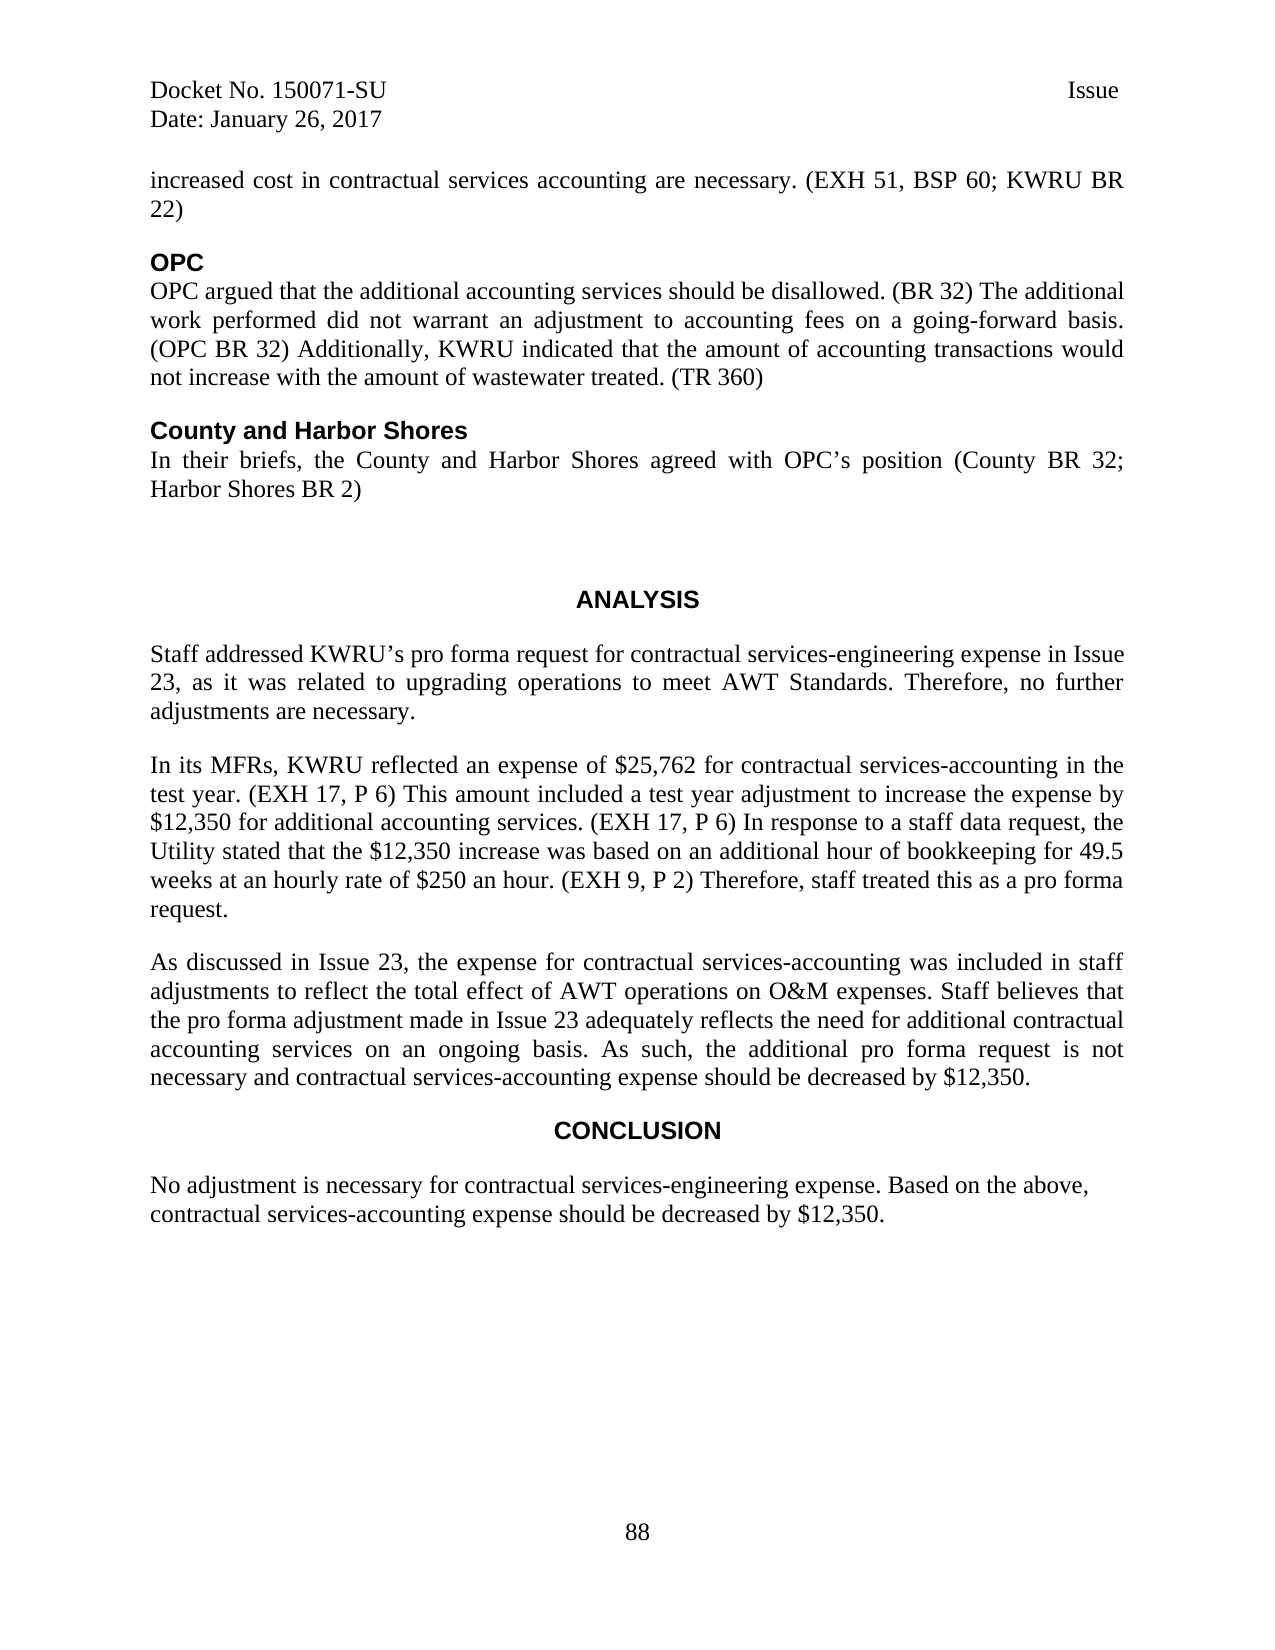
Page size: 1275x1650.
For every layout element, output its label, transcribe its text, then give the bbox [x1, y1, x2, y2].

text In their briefs, the County and Harbor Shores agreed with OPC’s position (County BR 32; Harbor Shores BR 2) [150, 445, 1125, 502]
subtitle ANALYSIS [150, 585, 1125, 614]
text In its MFRs, KWRU reflected an expense of $25,762 for contractual services-accounting in the test year. (EXH 17, P 6) This amount included a test year adjustment to increase the expense by $12,350 for additional accounting services. (EXH 17, P 6) In response to a staff data request, the Utility stated that the $12,350 increase was based on an additional hour of bookkeeping for 49.5 weeks at an hourly rate of $250 an hour. (EXH 9, P 2) Therefore, staff treated this as a pro forma request. [150, 750, 1125, 922]
text As discussed in Issue 23, the expense for contractual services-accounting was included in staff adjustments to reflect the total effect of AWT operations on O&M expenses. Staff believes that the pro forma adjustment made in Issue 23 adequately reflects the need for additional contractual accounting services on an ongoing basis. As such, the additional pro forma request is not necessary and contractual services-accounting expense should be decreased by $12,350. [150, 947, 1125, 1091]
text Staff addressed KWRU’s pro forma request for contractual services-engineering expense in Issue 23, as it was related to upgrading operations to meet AWT Standards. Therefore, no further adjustments are necessary. [150, 639, 1125, 725]
subtitle OPC [150, 247, 1125, 276]
text No adjustment is necessary for contractual services-engineering expense. Based on the above, contractual services-accounting expense should be decreased by $12,350. [150, 1170, 1125, 1227]
text OPC argued that the additional accounting services should be disallowed. (BR 32) The additional work performed did not warrant an adjustment to accounting fees on a going-forward basis. (OPC BR 32) Additionally, KWRU indicated that the amount of accounting transactions would not increase with the amount of wastewater treated. (TR 360) [150, 276, 1125, 391]
subtitle CONCLUSION [150, 1116, 1125, 1145]
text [150, 165, 1125, 222]
subtitle County and Harbor Shores [150, 416, 1125, 445]
